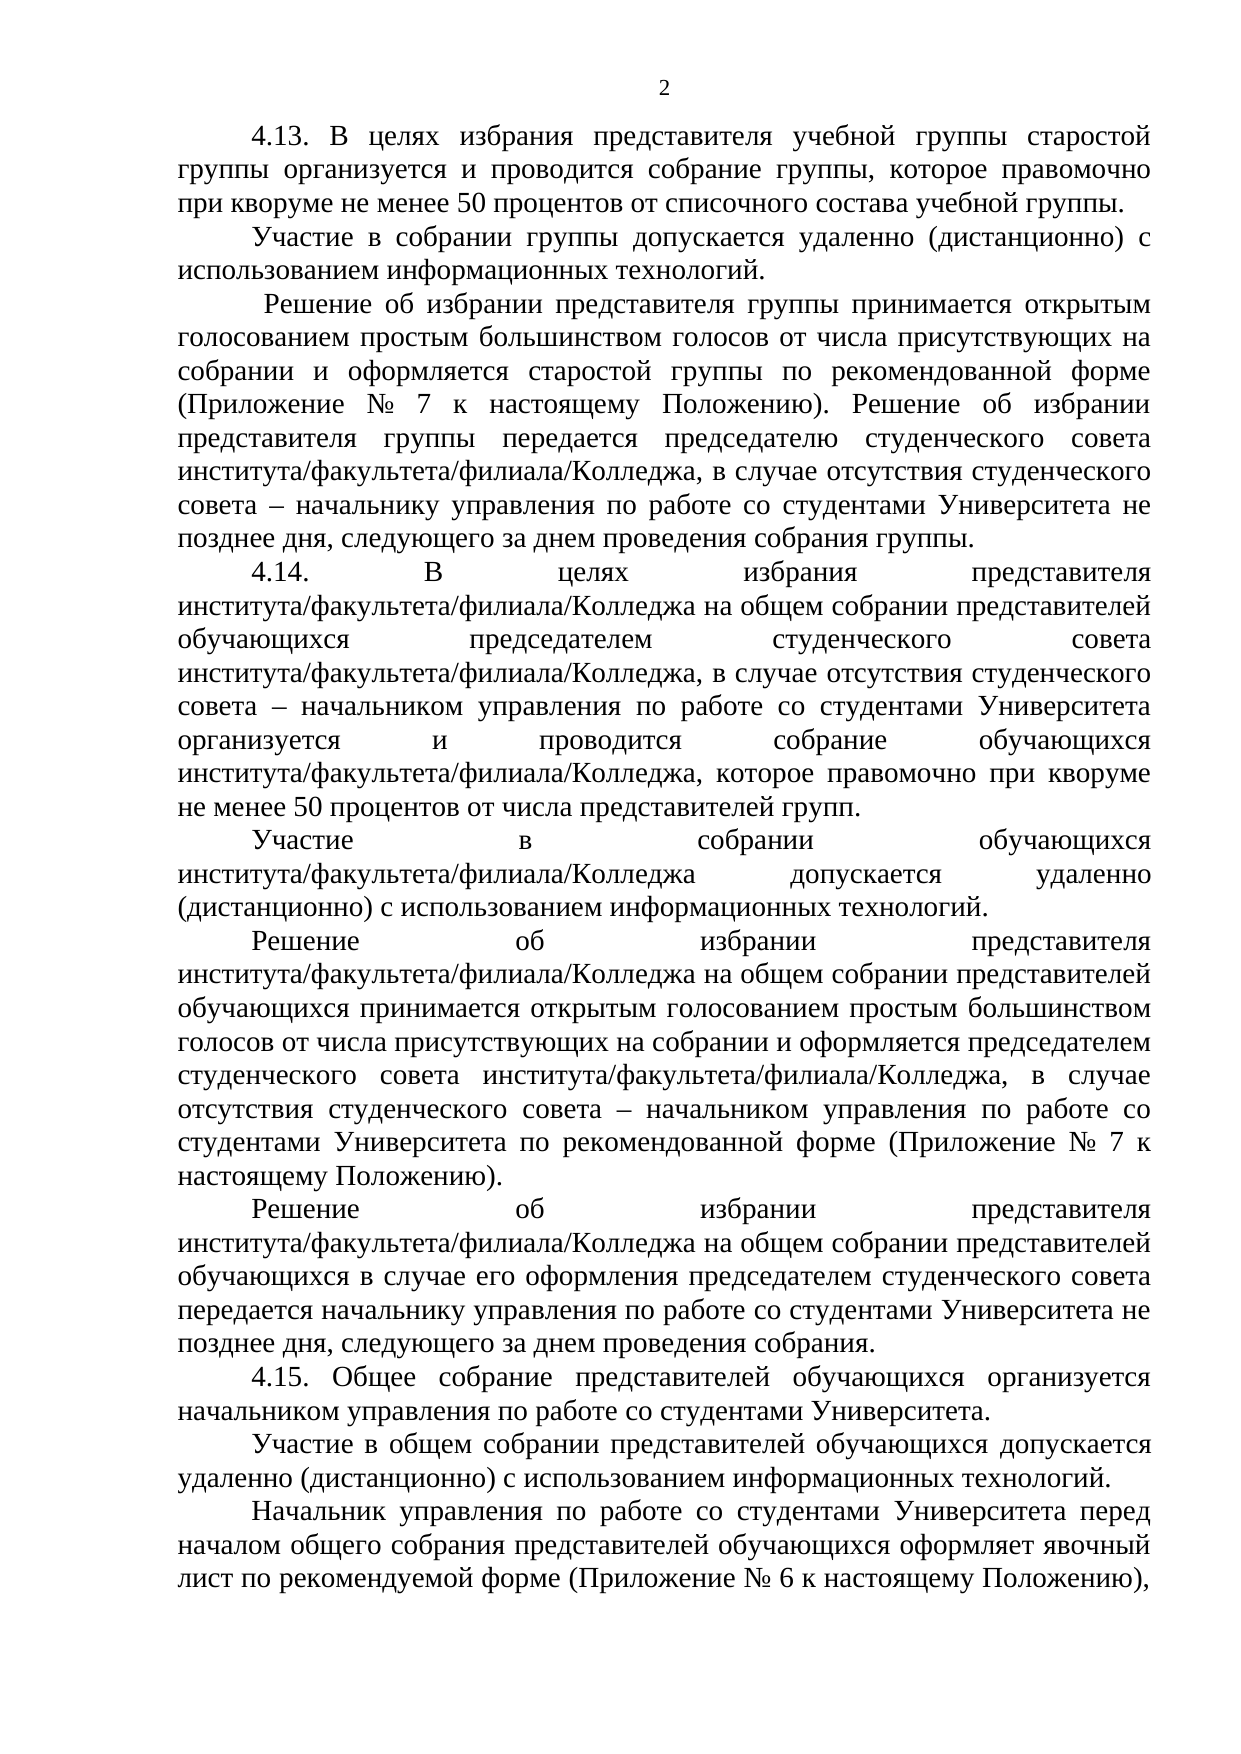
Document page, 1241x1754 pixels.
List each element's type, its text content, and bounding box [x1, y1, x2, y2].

text Участие в собрании обучающихся института/факультета/филиала/Колледжа допускается удаленно (дистанционно) с использованием информационных технологий. [177, 822, 1152, 923]
text Решение об избрании представителя института/факультета/филиала/Колледжа на общем собрании представителей обучающихся в случае его оформления председателем студенческого совета передается начальнику управления по работе со студентами Университета не позднее дня, следующего за днем проведения собрания. [177, 1191, 1152, 1359]
text 4.13. В целях избрания представителя учебной группы старостой группы организуется и проводится собрание группы, которое правомочно при кворуме не менее 50 процентов от списочного состава учебной группы. [177, 118, 1152, 219]
text 4.14. В целях избрания представителя института/факультета/филиала/Колледжа на общем собрании представителей обучающихся председателем студенческого совета института/факультета/филиала/Колледжа, в случае отсутствия студенческого совета – начальником управления по работе со студентами Университета организуется и проводится собрание обучающихся института/факультета/филиала/Колледжа, которое правомочно при кворуме не менее 50 процентов от числа представителей групп. [177, 554, 1152, 822]
text Решение об избрании представителя института/факультета/филиала/Колледжа на общем собрании представителей обучающихся принимается открытым голосованием простым большинством голосов от числа присутствующих на собрании и оформляется председателем студенческого совета института/факультета/филиала/Колледжа, в случае отсутствия студенческого совета – начальником управления по работе со студентами Университета по рекомендованной форме (Приложение № 7 к настоящему Положению). [177, 923, 1152, 1191]
text 4.15. Общее собрание представителей обучающихся организуется начальником управления по работе со студентами Университета. [177, 1359, 1152, 1426]
text Решение об избрании представителя группы принимается открытым голосованием простым большинством голосов от числа присутствующих на собрании и оформляется старостой группы по рекомендованной форме (Приложение № 7 к настоящему Положению). Решение об избрании представителя группы передается председателю студенческого совета института/факультета/филиала/Колледжа, в случае отсутствия студенческого совета – начальнику управления по работе со студентами Университета не позднее дня, следующего за днем проведения собрания группы. [177, 286, 1152, 554]
text Участие в общем собрании представителей обучающихся допускается удаленно (дистанционно) с использованием информационных технологий. [177, 1426, 1152, 1493]
text Участие в собрании группы допускается удаленно (дистанционно) с использованием информационных технологий. [177, 219, 1152, 286]
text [177, 1493, 1152, 1594]
